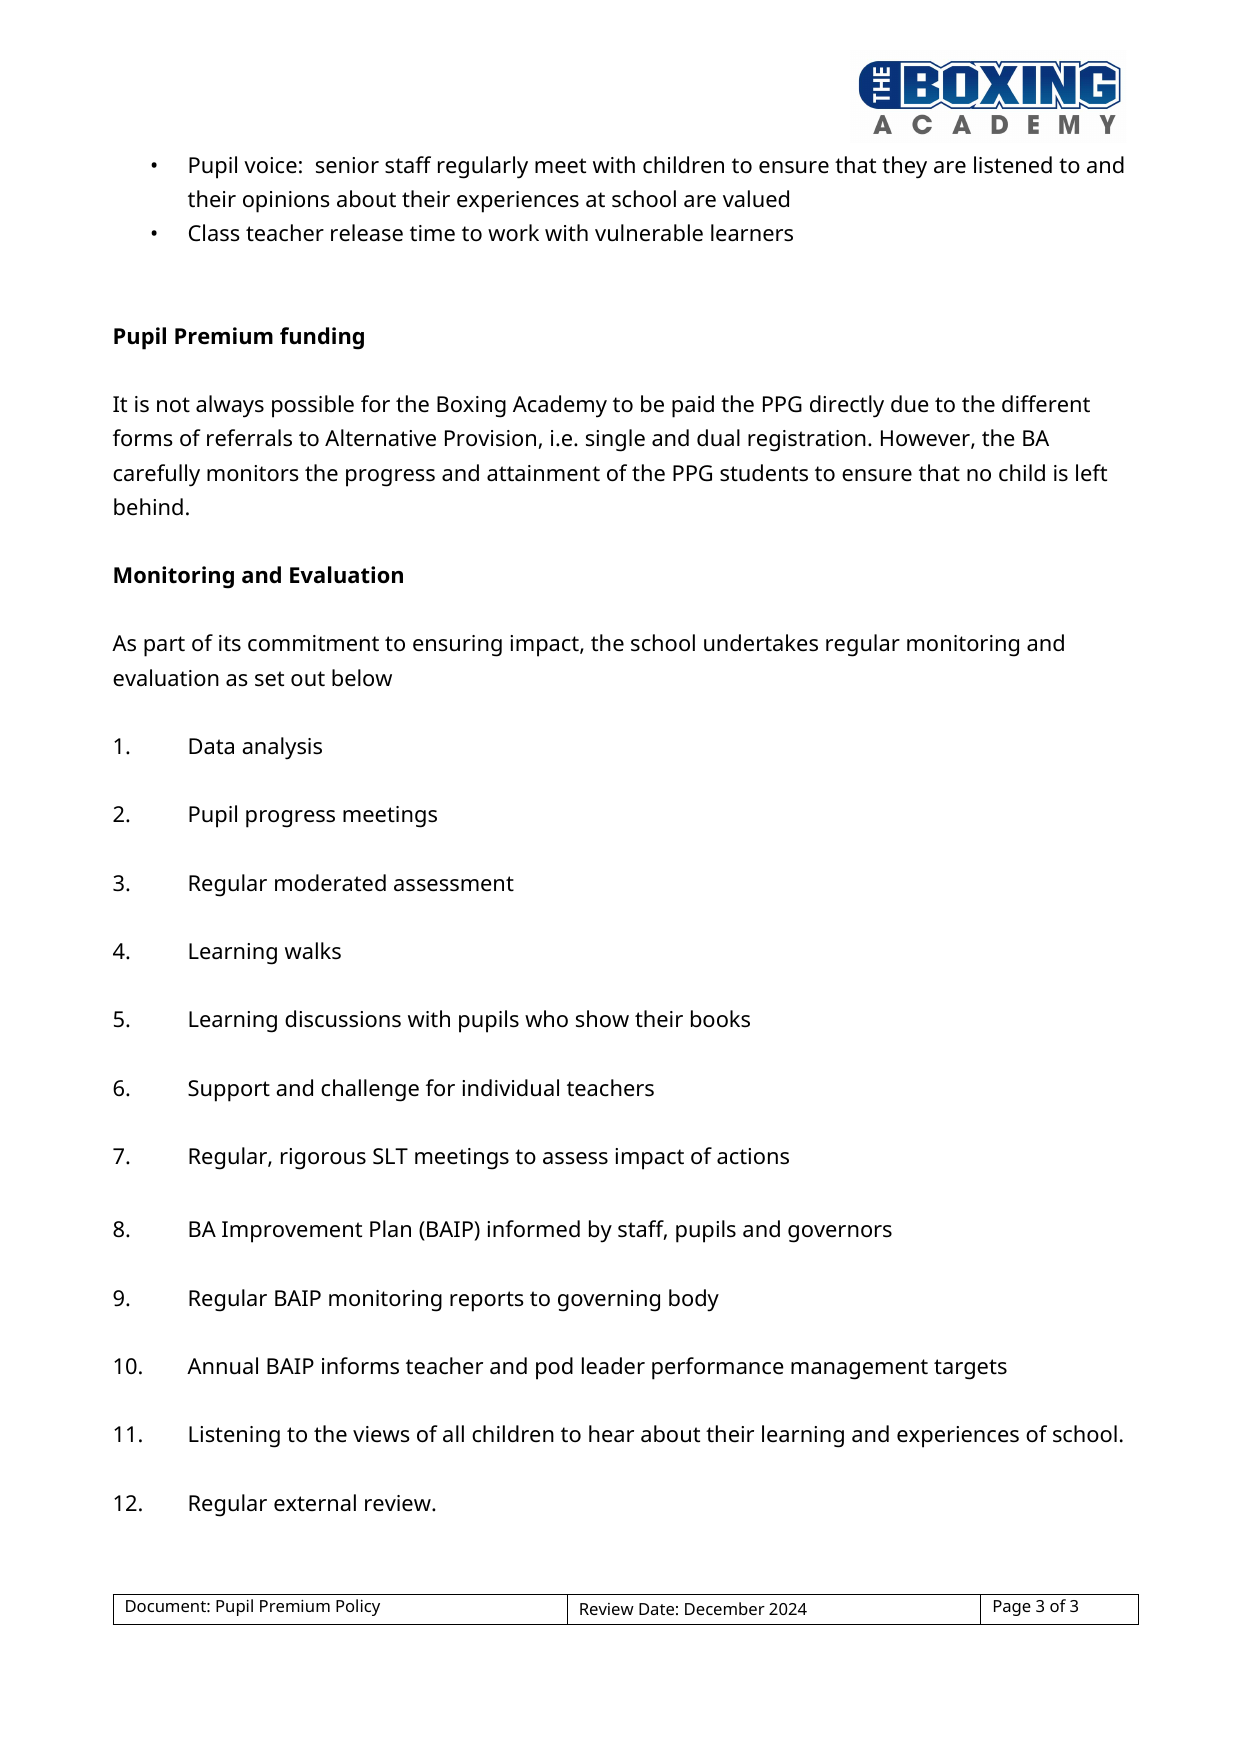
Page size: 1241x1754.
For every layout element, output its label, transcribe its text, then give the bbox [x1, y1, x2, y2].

text 11. Listening to the views of all children to hear about their learning and experiences of school. [112, 1419, 1128, 1449]
text 1. Data analysis [112, 731, 1128, 761]
text As part of its commitment to ensuring impact, the school undertakes regular monitoring and evaluation as set out below [112, 628, 1128, 692]
text 2. Pupil progress meetings [112, 799, 1128, 829]
text It is not always possible for the Boxing Academy to be paid the PPG directly due to the different forms of referrals to Alternative Provision, i.e. single and dual registration. However, the BA carefully monitors the progress and attainment of the PPG students to ensure that no child is left behind. [112, 389, 1128, 521]
text 7. Regular, rigorous SLT meetings to assess impact of actions [112, 1141, 1128, 1171]
picture [849, 50, 1127, 143]
text 5. Learning discussions with pupils who show their books [112, 1004, 1128, 1034]
list Class teacher release time to work with vulnerable learners [150, 218, 1128, 248]
text 3. Regular moderated assessment [112, 867, 1128, 897]
text 8. BA Improvement Plan (BAIP) informed by staff, pupils and governors [112, 1214, 1128, 1244]
text 6. Support and challenge for individual teachers [112, 1072, 1128, 1102]
text 9. Regular BAIP monitoring reports to governing body [112, 1282, 1128, 1312]
text 10. Annual BAIP informs teacher and pod leader performance management targets [112, 1351, 1128, 1381]
text Pupil Premium funding [112, 321, 1128, 351]
text 12. Regular external review. [112, 1487, 1128, 1517]
list Pupil voice: senior staff regularly meet with children to ensure that they are listened to and their opinions about their experiences at school are valued [150, 150, 1128, 214]
text Monitoring and Evaluation [112, 560, 1128, 590]
text 4. Learning walks [112, 936, 1128, 966]
